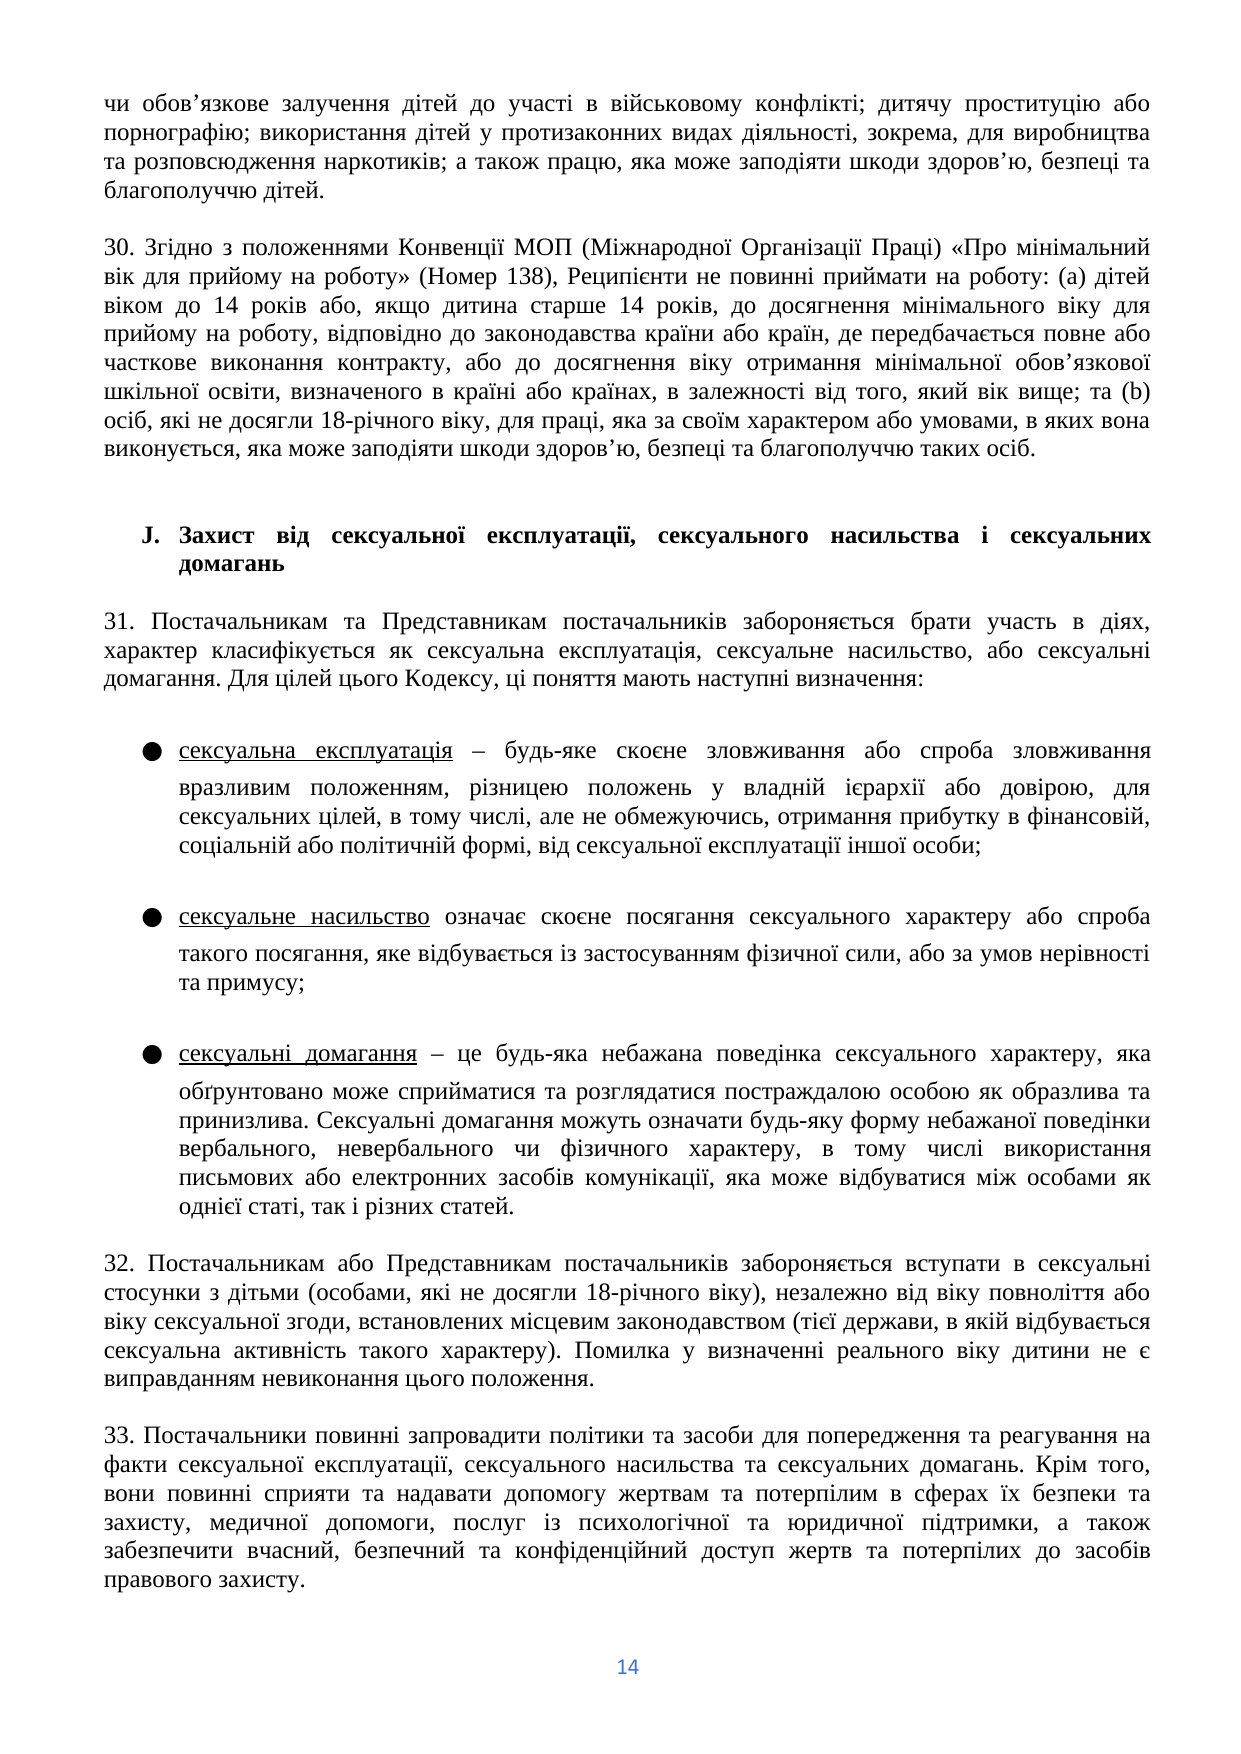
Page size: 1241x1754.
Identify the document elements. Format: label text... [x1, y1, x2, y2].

text 33. Постачальники повинні запровадити політики та засоби для попередження та реагування на факти сексуальної експлуатації, сексуального насильства та сексуальних домагань. Крім того, вони повинні сприяти та надавати допомогу жертвам та потерпілим в сферах їх безпеки та захисту, медичної допомоги, послуг із психологічної та юридичної підтримки, а також забезпечити вчасний, безпечний та конфіденційний доступ жертв та потерпілих до засобів правового захисту. [103, 1420, 1152, 1593]
text 31. Постачальникам та Представникам постачальників забороняється брати участь в діях, характер класифікується як сексуальна експлуатація, сексуальне насильство, або сексуальні домагання. Для цілей цього Кодексу, ці поняття мають наступні визначення: [103, 606, 1152, 692]
list Захист від сексуальної експлуатації, сексуального насильства і сексуальних домагань [141, 520, 1152, 577]
list сексуальне насильство означає скоєне посягання сексуального характеру або спроба такого посягання, яке відбувається із застосуванням фізичної сили, або за умов нерівності та примусу; [141, 887, 1152, 996]
text 30. Згідно з положеннями Конвенції МОП (Міжнародної Організації Праці) «Про мінімальний вік для прийому на роботу» (Номер 138), Реципієнти не повинні приймати на роботу: (a) дітей віком до 14 років або, якщо дитина старше 14 років, до досягнення мінімального віку для прийому на роботу, відповідно до законодавства країни або країн, де передбачається повне або часткове виконання контракту, або до досягнення віку отримання мінімальної обов’язкової шкільної освіти, визначеного в країні або країнах, в залежності від того, який вік вище; та (b) осіб, які не досягли 18-річного віку, для праці, яка за своїм характером або умовами, в яких вона виконується, яка може заподіяти шкоди здоров’ю, безпеці та благополуччю таких осіб. [103, 232, 1152, 462]
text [103, 88, 1152, 203]
list сексуальна експлуатація – будь-яке скоєне зловживання або спроба зловживання вразливим положенням, різницею положень у владній ієрархії або довірою, для сексуальних цілей, в тому числі, але не обмежуючись, отримання прибутку в фінансовій, соціальній або політичній формі, від сексуальної експлуатації іншої особи; [141, 721, 1152, 858]
text 32. Постачальникам або Представникам постачальників забороняється вступати в сексуальні стосунки з дітьми (особами, які не досягли 18-річного віку), незалежно від віку повноліття або віку сексуальної згоди, встановлених місцевим законодавством (тієї держави, в якій відбувається сексуальна активність такого характеру). Помилка у визначенні реального віку дитини не є виправданням невиконання цього положення. [103, 1248, 1152, 1392]
list сексуальні домагання – це будь-яка небажана поведінка сексуального характеру, яка обґрунтовано може сприйматися та розглядатися постраждалою особою як образлива та принизлива. Сексуальні домагання можуть означати будь-яку форму небажаної поведінки вербального, невербального чи фізичного характеру, в тому числі використання письмових або електронних засобів комунікації, яка може відбуватися між особами як однієї статі, так і різних статей. [141, 1025, 1152, 1220]
